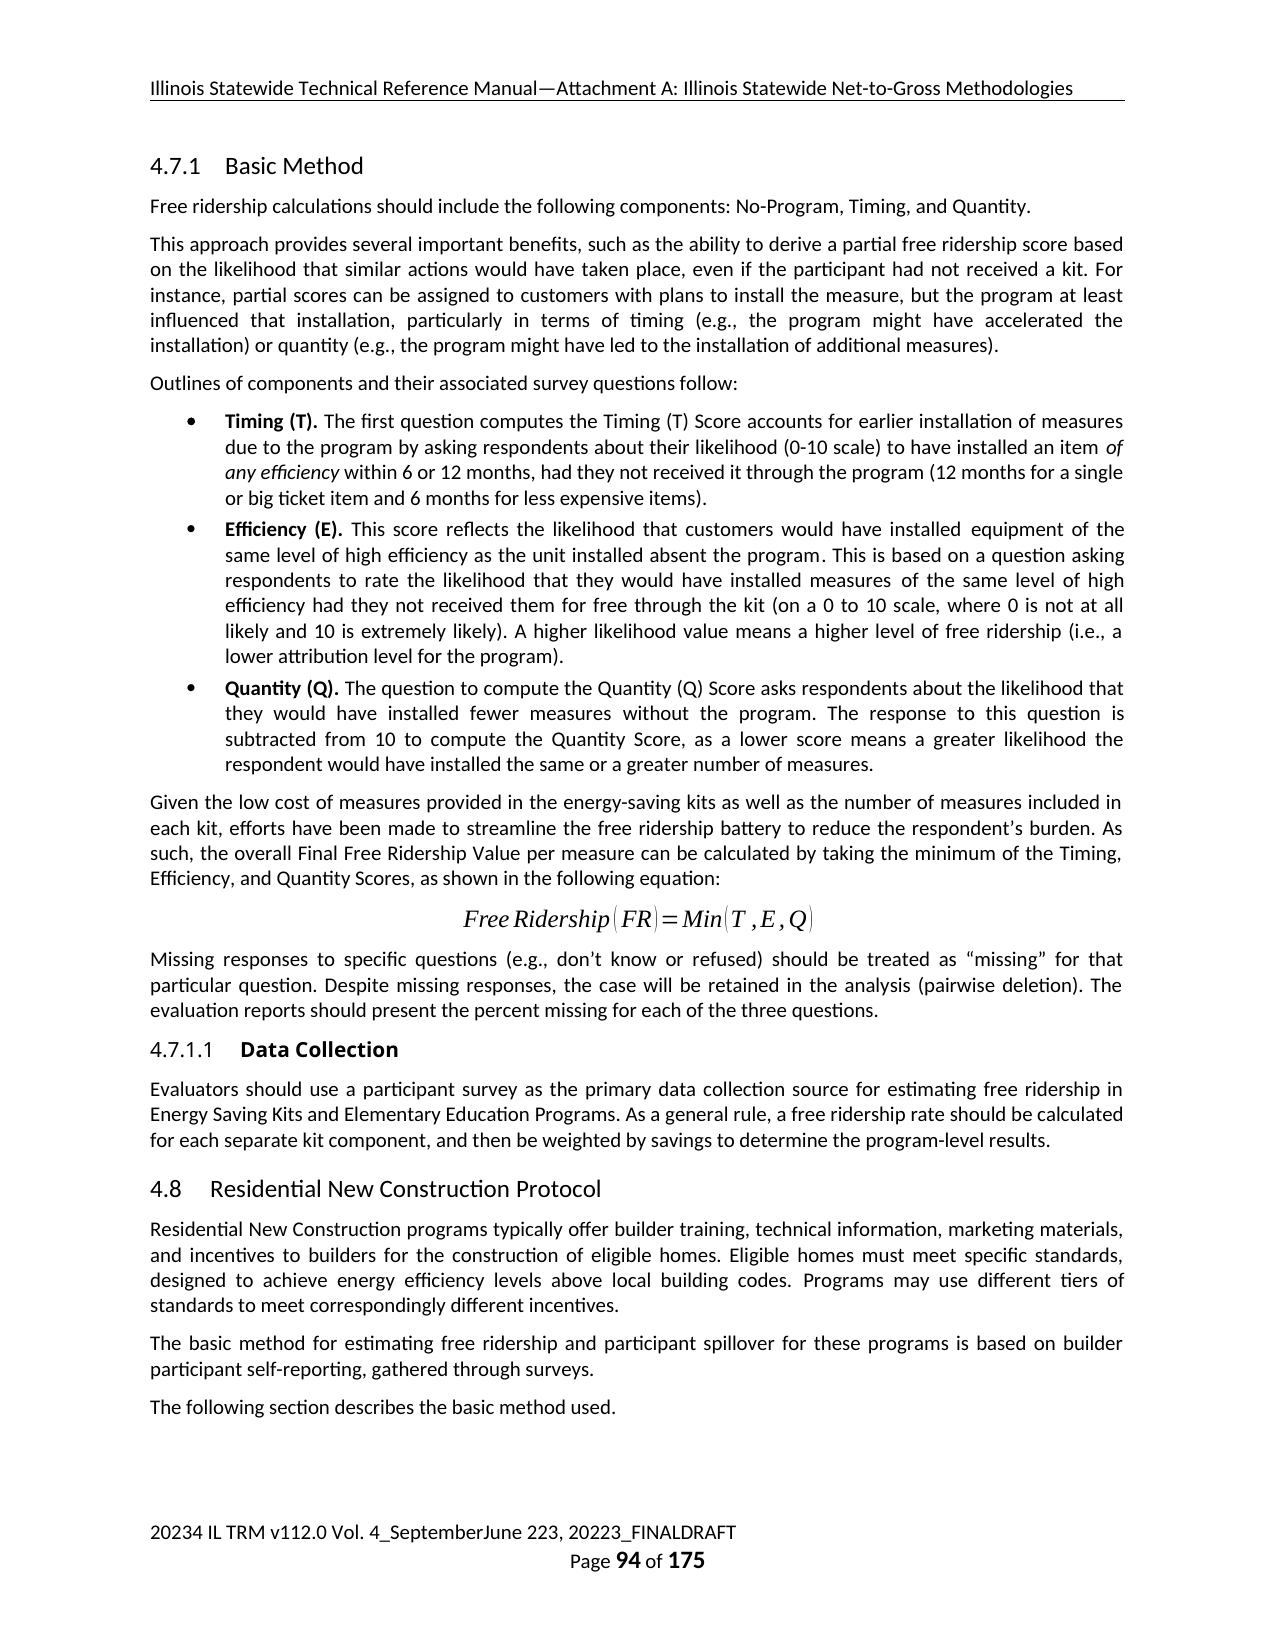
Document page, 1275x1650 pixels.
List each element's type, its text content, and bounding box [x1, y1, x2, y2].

text Free ridership calculations should include the following components: No-Program, Timing, and Quantity. [150, 193, 1125, 218]
list Quantity (Q). The question to compute the Quantity (Q) Score asks respondents about the likelihood that they would have installed fewer measures without the program. The response to this question is subtracted from 10 to compute the Quantity Score, as a lower score means a greater likelihood the respondent would have installed the same or a greater number of measures. [187, 675, 1125, 777]
subtitle Data Collection [150, 1035, 1125, 1064]
subtitle Residential New Construction Protocol [150, 1173, 1125, 1204]
text The following section describes the basic method used. [150, 1394, 1125, 1419]
text This approach provides several important benefits, such as the ability to derive a partial free ridership score based on the likelihood that similar actions would have taken place, even if the participant had not received a kit. For instance, partial scores can be assigned to customers with plans to install the measure, but the program at least influenced that installation, particularly in terms of timing (e.g., the program might have accelerated the installation) or quantity (e.g., the program might have led to the installation of additional measures). [150, 231, 1125, 358]
text Outlines of components and their associated survey questions follow: [150, 371, 1125, 396]
list Efficiency (E). This score reflects the likelihood that customers would have installed equipment of the same level of high efficiency as the unit installed absent the program. This is based on a question asking respondents to rate the likelihood that they would have installed measures of the same level of high efficiency had they not received them for free through the kit (on a 0 to 10 scale, where 0 is not at all likely and 10 is extremely likely). A higher likelihood value means a higher level of free ridership (i.e., a lower attribution level for the program). [187, 516, 1125, 669]
text Given the low cost of measures provided in the energy-saving kits as well as the number of measures included in each kit, efforts have been made to streamline the free ridership battery to reduce the respondent’s burden. As such, the overall Final Free Ridership Value per measure can be calculated by taking the minimum of the Timing, Efficiency, and Quantity Scores, as shown in the following equation: [150, 789, 1125, 891]
list Timing (T). The first question computes the Timing (T) Score accounts for earlier installation of measures due to the program by asking respondents about their likelihood (0-10 scale) to have installed an item of any efficiency within 6 or 12 months, had they not received it through the program (12 months for a single or big ticket item and 6 months for less expensive items). [187, 408, 1125, 510]
text The basic method for estimating free ridership and participant spillover for these programs is based on builder participant self-reporting, gathered through surveys. [150, 1331, 1125, 1381]
subtitle Basic Method [150, 150, 1125, 181]
text Residential New Construction programs typically offer builder training, technical information, marketing materials, and incentives to builders for the construction of eligible homes. Eligible homes must meet specific standards, designed to achieve energy efficiency levels above local building codes. Programs may use different tiers of standards to meet correspondingly different incentives. [150, 1216, 1125, 1318]
text Missing responses to specific questions (e.g., don’t know or refused) should be treated as “missing” for that particular question. Despite missing responses, the case will be retained in the analysis (pairwise deletion). The evaluation reports should present the percent missing for each of the three questions. [150, 947, 1125, 1023]
text Evaluators should use a participant survey as the primary data collection source for estimating free ridership in Energy Saving Kits and Elementary Education Programs. As a general rule, a free ridership rate should be calculated for each separate kit component, and then be weighted by savings to determine the program-level results. [150, 1076, 1125, 1152]
